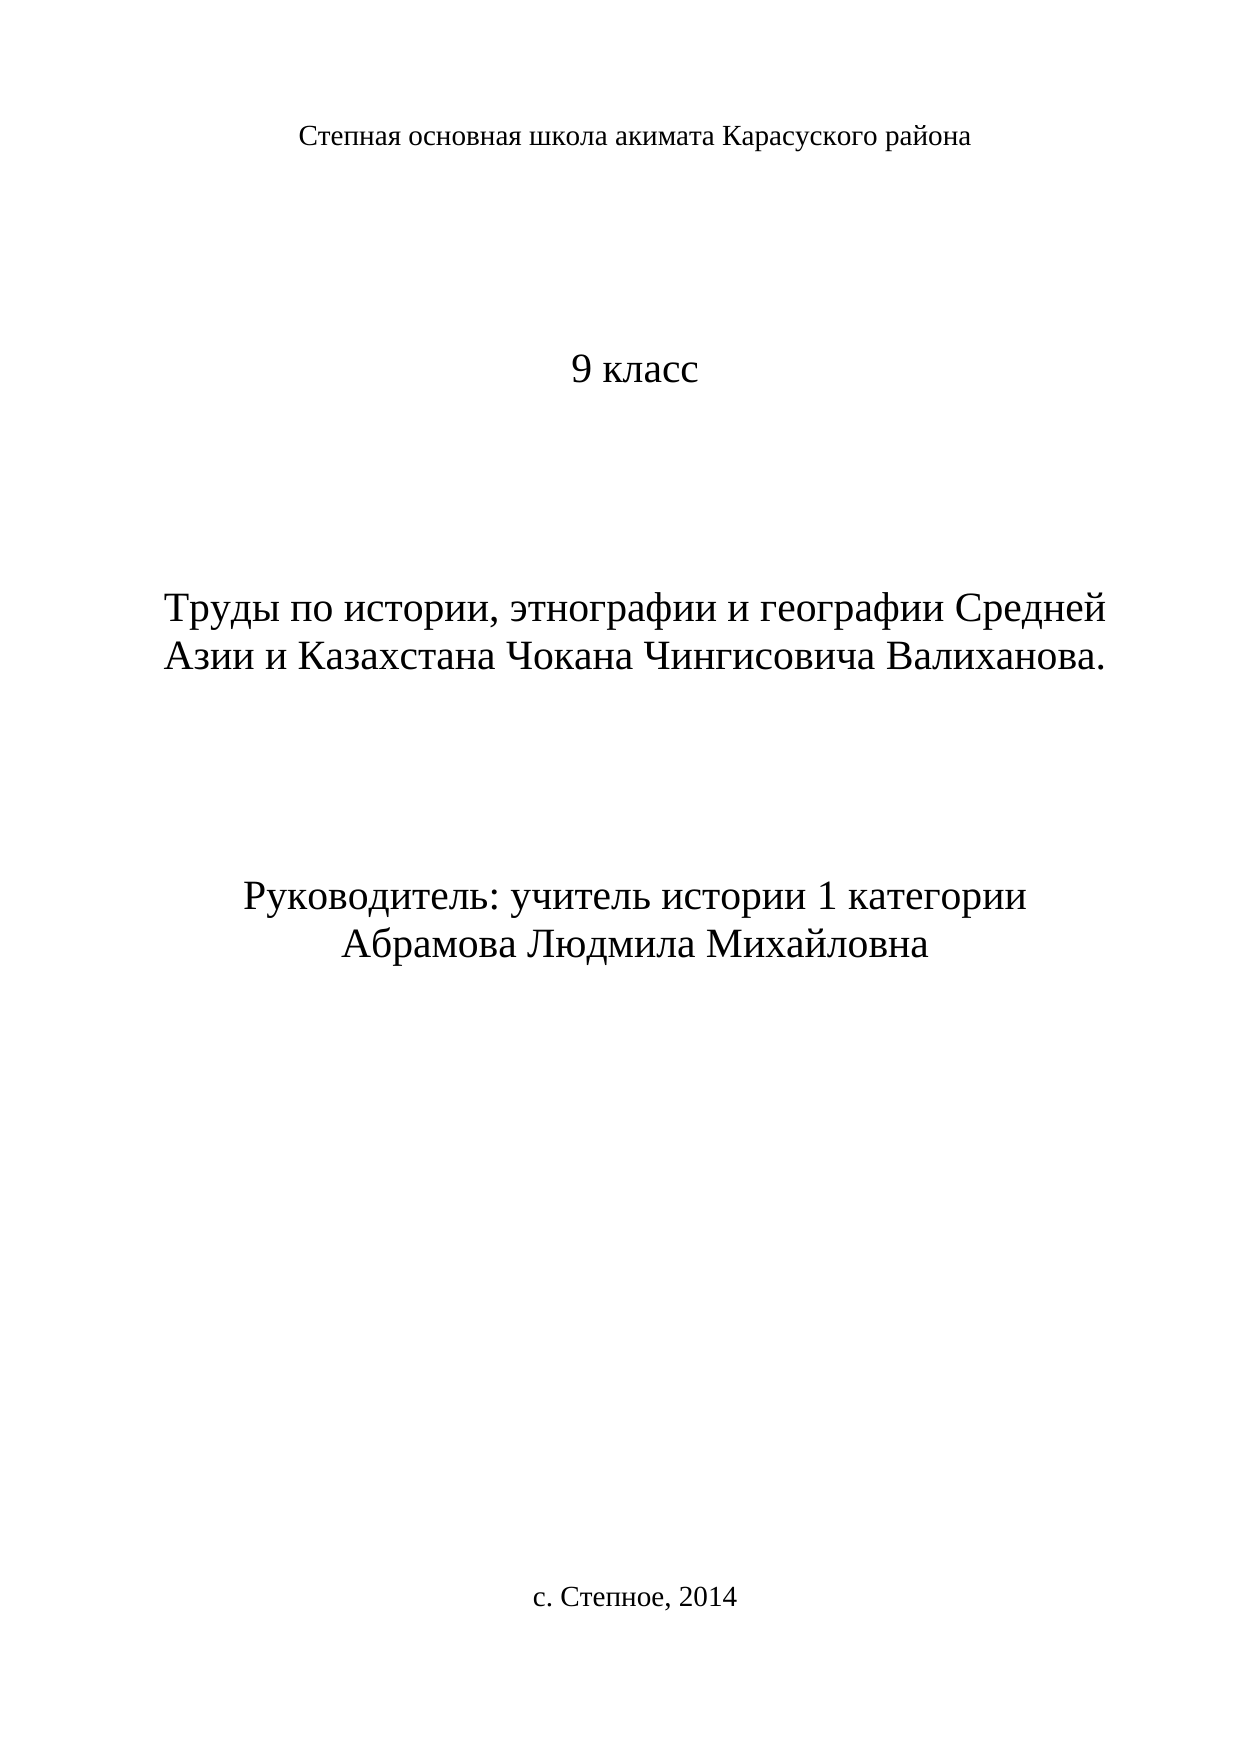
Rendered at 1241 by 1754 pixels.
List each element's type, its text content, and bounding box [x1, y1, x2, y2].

text Руководитель: учитель истории 1 категории [148, 870, 1122, 918]
text Труды по истории, этнографии и географии Средней Азии и Казахстана Чокана Чингисовича Валиханова. [148, 583, 1122, 679]
text Абрамова Людмила Михайловна [148, 918, 1122, 966]
text с. Степное, 2014 [148, 1579, 1122, 1613]
text Степная основная школа акимата Карасуского района [148, 118, 1122, 152]
text 9 класс [148, 343, 1122, 391]
